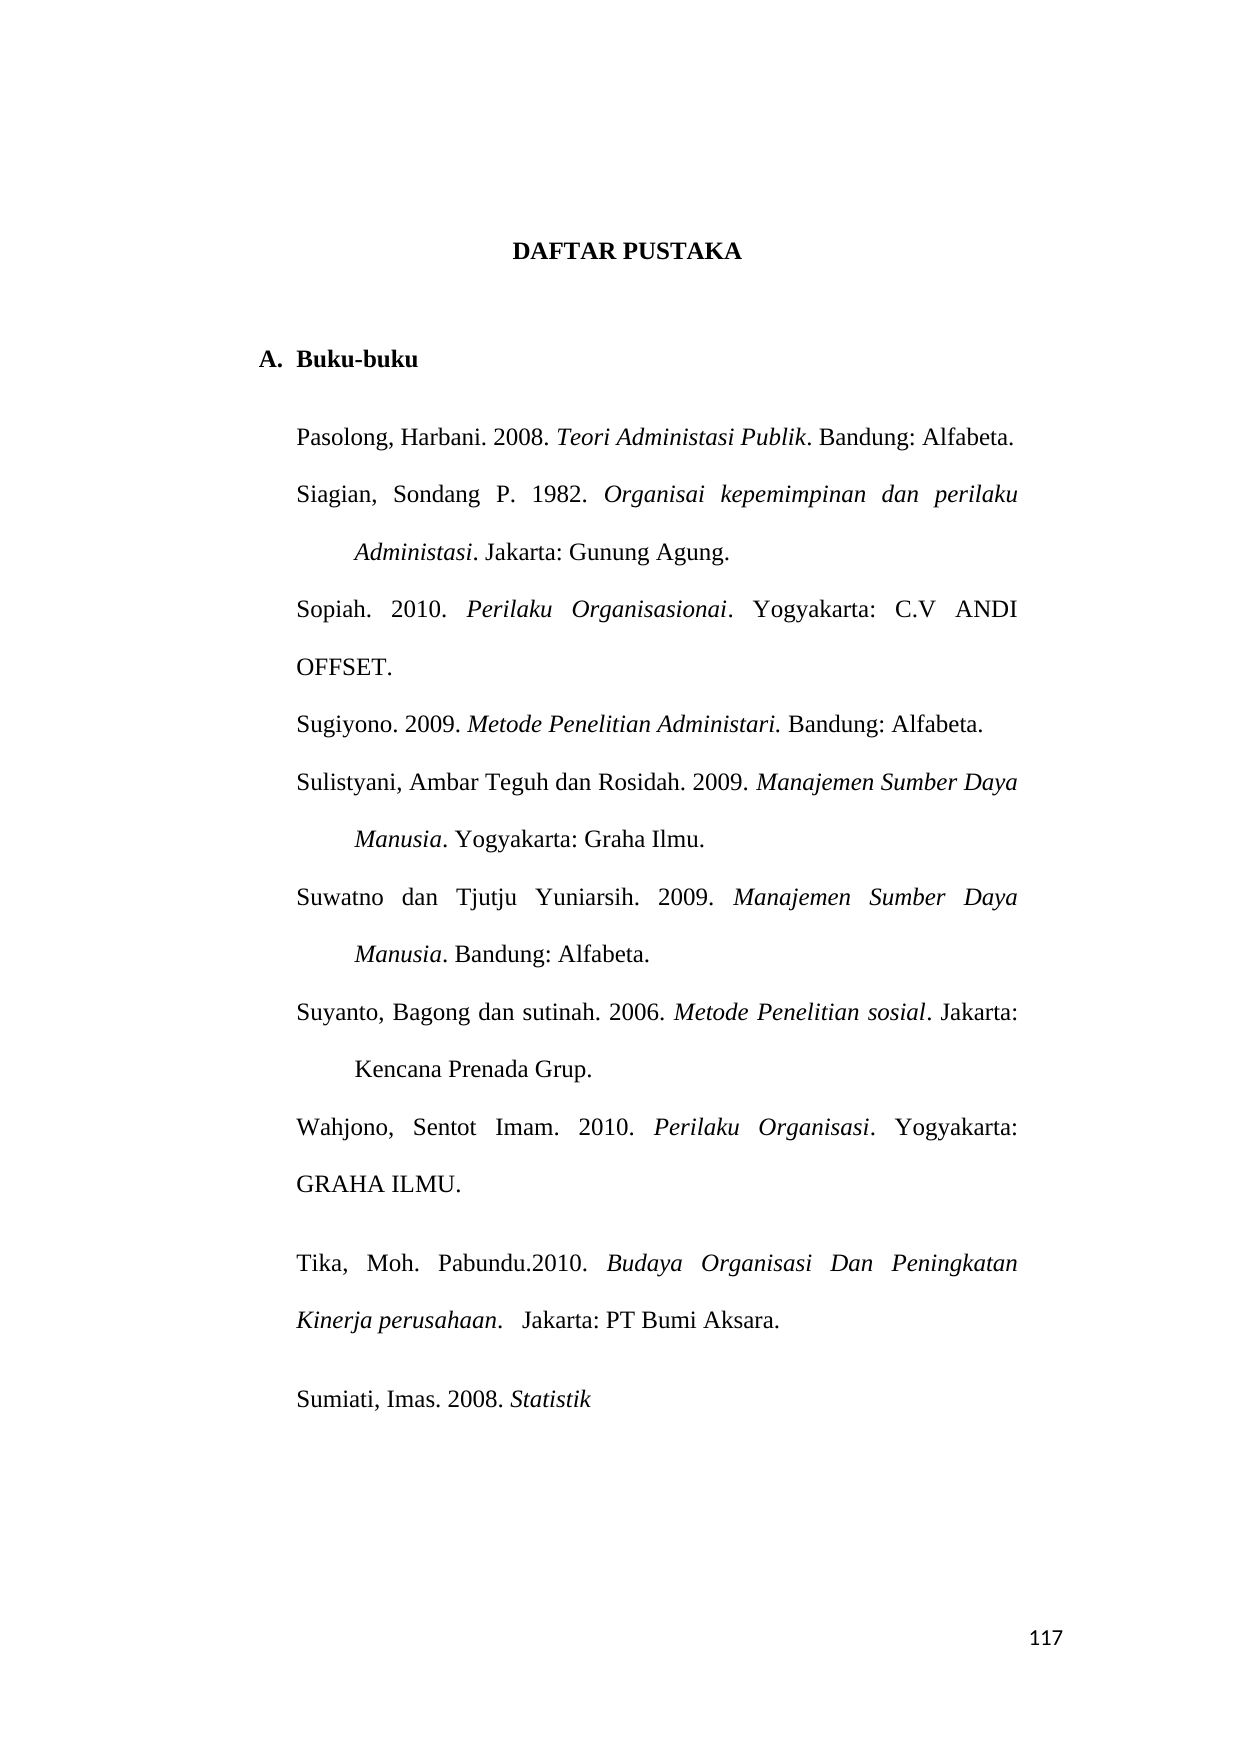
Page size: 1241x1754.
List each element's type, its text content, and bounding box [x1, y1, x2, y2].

text Tika, Moh. Pabundu.2010. Budaya Organisasi Dan Peningkatan Kinerja perusahaan. Jakarta: PT Bumi Aksara. [296, 1248, 1018, 1334]
text Sopiah. 2010. Perilaku Organisasionai. Yogyakarta: C.V ANDI OFFSET. [296, 594, 1018, 681]
text Pasolong, Harbani. 2008. Teori Administasi Publik. Bandung: Alfabeta. [296, 422, 1018, 451]
text Siagian, Sondang P. 1982. Organisai kepemimpinan dan perilaku Administasi. Jakarta: Gunung Agung. [296, 479, 1018, 566]
text Suwatno dan Tjutju Yuniarsih. 2009. Manajemen Sumber Daya Manusia. Bandung: Alfabeta. [296, 882, 1018, 968]
text Wahjono, Sentot Imam. 2010. Perilaku Organisasi. Yogyakarta: GRAHA ILMU. [296, 1112, 1018, 1198]
text Sulistyani, Ambar Teguh dan Rosidah. 2009. Manajemen Sumber Daya Manusia. Yogyakarta: Graha Ilmu. [296, 767, 1018, 853]
text DAFTAR PUSTAKA [236, 236, 1018, 265]
text Sugiyono. 2009. Metode Penelitian Administari. Bandung: Alfabeta. [296, 709, 1018, 738]
text Sumiati, Imas. 2008. Statistik [296, 1384, 1063, 1412]
list Buku-buku [259, 344, 1018, 372]
text Suyanto, Bagong dan sutinah. 2006. Metode Penelitian sosial. Jakarta: Kencana Prenada Grup. [296, 997, 1018, 1083]
